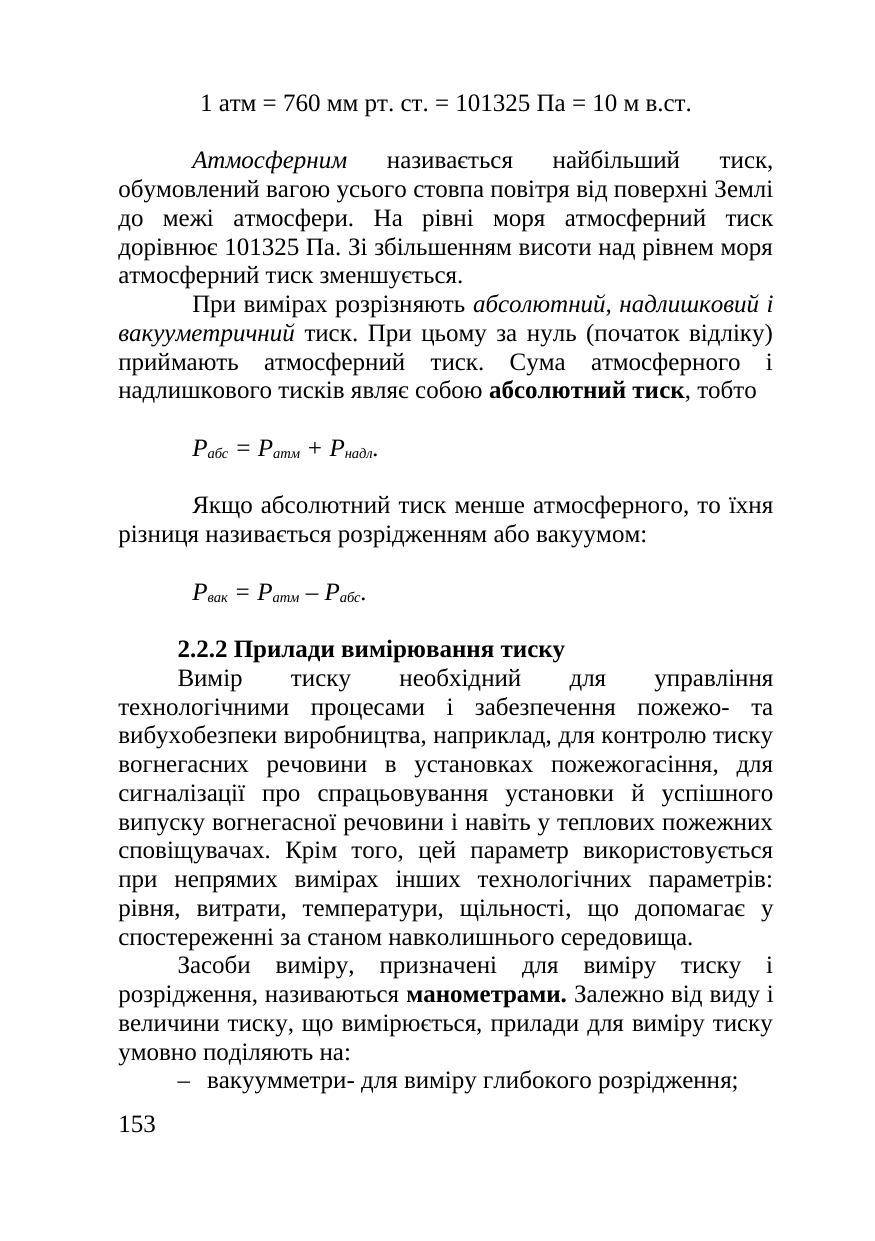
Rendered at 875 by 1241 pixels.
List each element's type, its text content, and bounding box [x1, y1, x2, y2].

text Якщо абсолютний тиск менше атмосферного, то їхня різниця називається розрідженням або вакуумом: [118, 490, 774, 548]
text Атмосферним називається найбільший тиск, обумовлений вагою усього стовпа повітря від поверхні Землі до межі атмосфери. На рівні моря атмосферний тиск дорівнює 101325 Па. Зі збільшенням висоти над рівнем моря атмосферний тиск зменшується. [118, 145, 774, 289]
list вакуумметри- для виміру глибокого розрідження; [118, 1065, 774, 1094]
text 1 атм = рт. ст. = 101325 Па = в.ст. [118, 88, 774, 117]
text Рвак = Ратм – Рабс. [118, 577, 774, 605]
text При вимірах розрізняють абсолютний, надлишковий і вакууметричний тиск. При цьому за нуль (початок відліку) приймають атмосферний тиск. Сума атмосферного і надлишкового тисків являє собою абсолютний тиск, тобто [118, 289, 774, 404]
text Рабc = Ратм + Рнадл. [118, 433, 774, 462]
text Засоби виміру, призначені для виміру тиску і розрідження, називаються манометрами. Залежно від виду і величини тиску, що вимірюється, прилади для виміру тиску умовно поділяють на: [118, 950, 774, 1065]
text 2.2.2 Прилади вимірювання тиску [177, 634, 774, 663]
text Вимір тиску необхідний для управління технологічними процесами і забезпечення пожежо- та вибухобезпеки виробництва, наприклад, для контролю тиску вогнегасних речовини в установках пожежогасіння, для сигналізації про спрацьовування установки й успішного випуску вогнегасної речовини і навіть у теплових пожежних сповіщувачах. Крім того, цей параметр використовується при непрямих вимірах інших технологічних параметрів: рівня, витрати, температури, щільності, що допомагає у спостереженні за станом навколишнього середовища. [118, 663, 774, 950]
